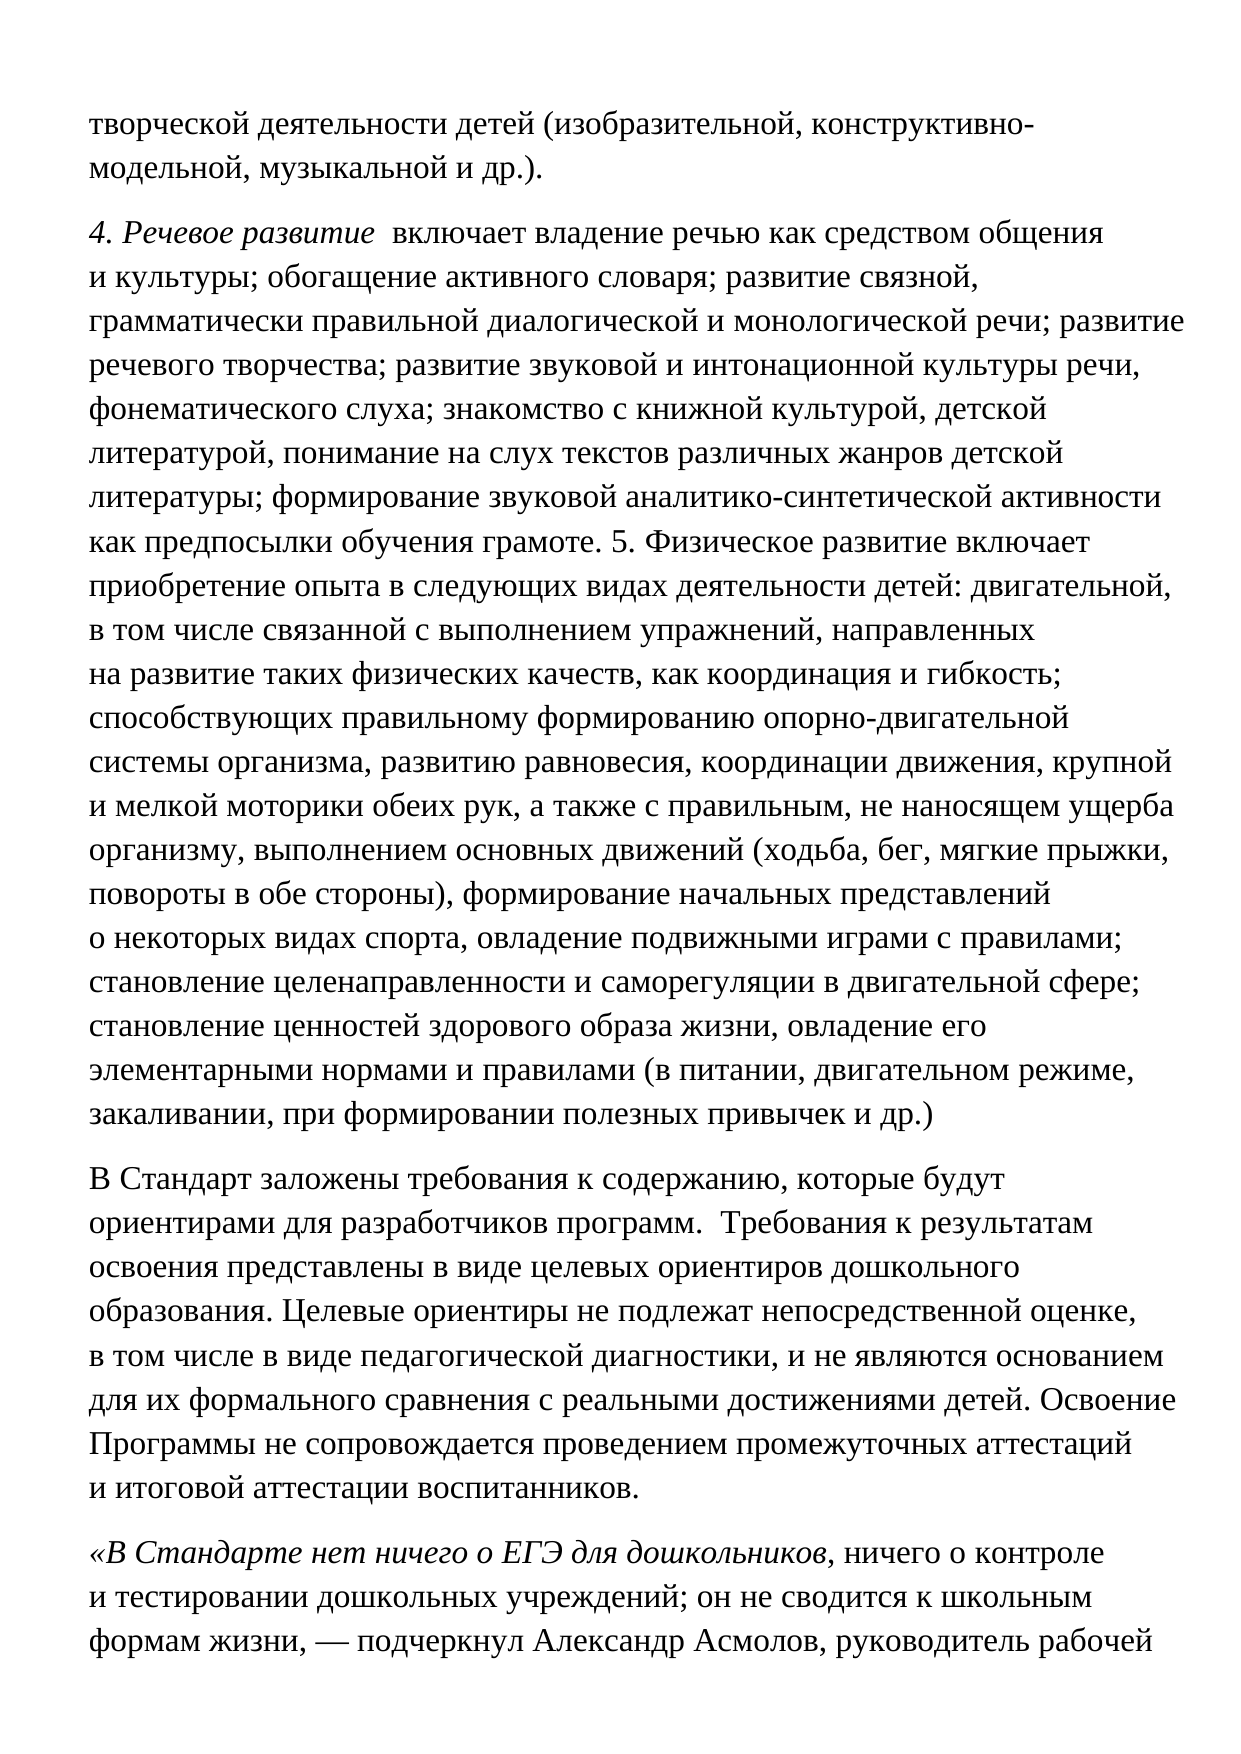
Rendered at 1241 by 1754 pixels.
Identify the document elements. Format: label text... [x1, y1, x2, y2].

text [89, 103, 1196, 186]
text 4. Речевое развитие включает владение речью как средством общения и культуры; обогащение активного словаря; развитие связной, грамматически правильной диалогической и монологической речи; развитие речевого творчества; развитие звуковой и интонационной культуры речи, фонематического слуха; знакомство с книжной культурой, детской литературой, понимание на слух текстов различных жанров детской литературы; формирование звуковой аналитико-синтетической активности как предпосылки обучения грамоте. 5. Физическое развитие включает приобретение опыта в следующих видах деятельности детей: двигательной, в том числе связанной с выполнением упражнений, направленных на развитие таких физических качеств, как координация и гибкость; способствующих правильному формированию опорно-двигательной системы организма, развитию равновесия, координации движения, крупной и мелкой моторики обеих рук, а также с правильным, не наносящем ущерба организму, выполнением основных движений (ходьба, бег, мягкие прыжки, повороты в обе стороны), формирование начальных представлений о некоторых видах спорта, овладение подвижными играми с правилами; становление целенаправленности и саморегуляции в двигательной сфере; становление ценностей здорового образа жизни, овладение его элементарными нормами и правилами (в питании, двигательном режиме, закаливании, при формировании полезных привычек и др.) [89, 212, 1196, 1132]
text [89, 1532, 1196, 1658]
text В Стандарт заложены требования к содержанию, которые будут ориентирами для разработчиков программ. Требования к результатам освоения представлены в виде целевых ориентиров дошкольного образования. Целевые ориентиры не подлежат непосредственной оценке, в том числе в виде педагогической диагностики, и не являются основанием для их формального сравнения с реальными достижениями детей. Освоение Программы не сопровождается проведением промежуточных аттестаций и итоговой аттестации воспитанников. [89, 1158, 1196, 1505]
